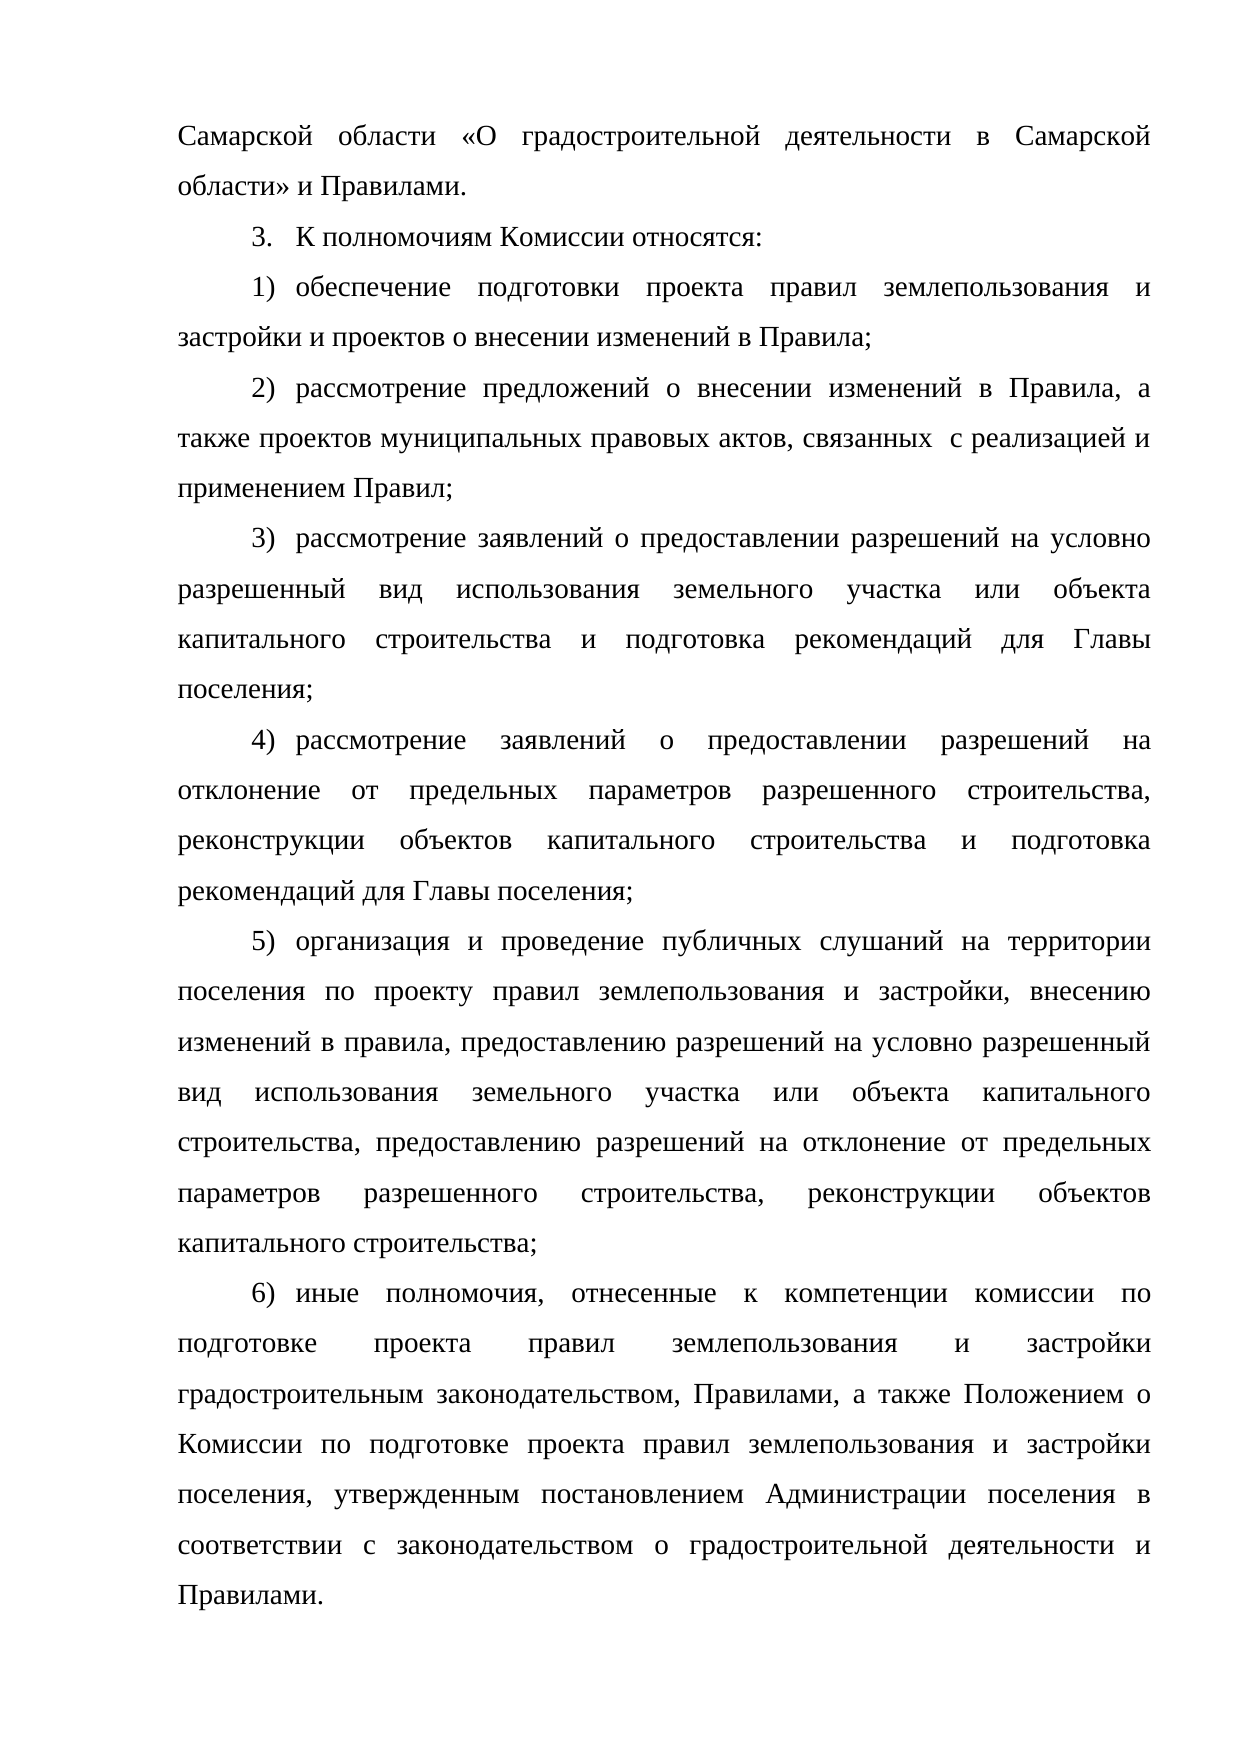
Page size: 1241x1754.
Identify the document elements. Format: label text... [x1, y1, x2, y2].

list рассмотрение предложений о внесении изменений в Правила, а также проектов муниципальных правовых актов, связанных с реализацией и применением Правил; [177, 370, 1152, 504]
list обеспечение подготовки проекта правил землепользования и застройки и проектов о внесении изменений в Правила; [177, 269, 1152, 353]
list организация и проведение публичных слушаний на территории поселения по проекту правил землепользования и застройки, внесению изменений в правила, предоставлению разрешений на условно разрешенный вид использования земельного участка или объекта капитального строительства, предоставлению разрешений на отклонение от предельных параметров разрешенного строительства, реконструкции объектов капитального строительства; [177, 923, 1152, 1258]
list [177, 118, 1152, 202]
list рассмотрение заявлений о предоставлении разрешений на отклонение от предельных параметров разрешенного строительства, реконструкции объектов капитального строительства и подготовка рекомендаций для Главы поселения; [177, 722, 1152, 906]
list рассмотрение заявлений о предоставлении разрешений на условно разрешенный вид использования земельного участка или объекта капитального строительства и подготовка рекомендаций для Главы поселения; [177, 521, 1152, 705]
list К полномочиям Комиссии относятся: [177, 219, 1152, 252]
list иные полномочия, отнесенные к компетенции комиссии по подготовке проекта правил землепользования и застройки градостроительным законодательством, Правилами, а также Положением о Комиссии по подготовке проекта правил землепользования и застройки поселения, утвержденным постановлением Администрации поселения в соответствии с законодательством о градостроительной деятельности и Правилами. [177, 1275, 1152, 1611]
